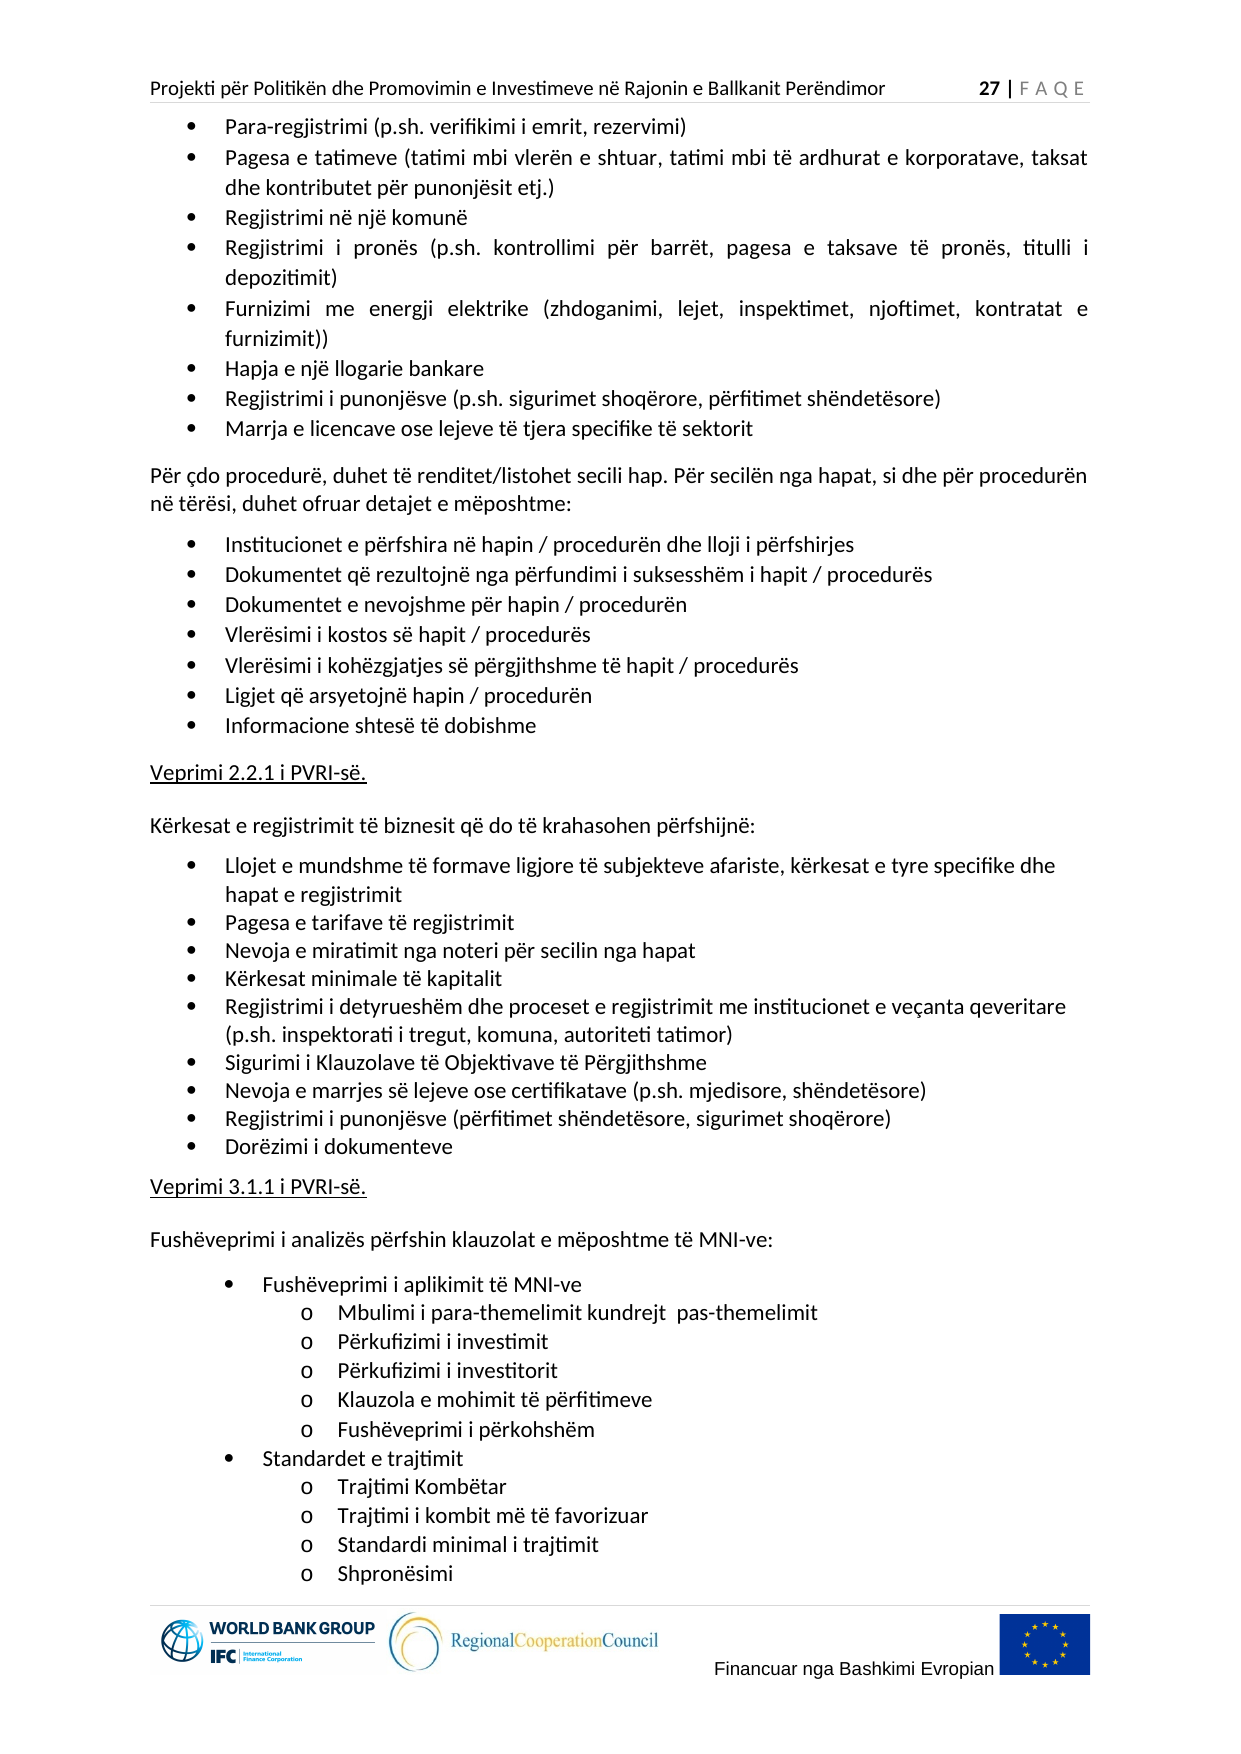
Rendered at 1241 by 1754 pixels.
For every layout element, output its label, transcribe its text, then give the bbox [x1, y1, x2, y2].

text Veprimi 2.2.1 i PVRI-së. [150, 758, 1090, 786]
list Regjistrimi në një komunë [187, 203, 1090, 231]
list Sigurimi i Klauzolave të Objektivave të Përgjithshme [187, 1048, 1090, 1076]
list Pagesa e tatimeve (tatimi mbi vlerën e shtuar, tatimi mbi të ardhurat e korporatave, taksat dhe kontributet për punonjësit etj.) [187, 143, 1090, 201]
list Standardet e trajtimit [225, 1444, 1090, 1472]
list Llojet e mundshme të formave ligjore të subjekteve afariste, kërkesat e tyre specifike dhe hapat e regjistrimit [187, 852, 1090, 908]
list Trajtimi Kombëtar [300, 1472, 1090, 1501]
list Dorëzimi i dokumenteve [187, 1132, 1090, 1160]
list Fushëveprimi i përkohshëm [300, 1415, 1090, 1444]
text Veprimi 3.1.1 i PVRI-së. [150, 1172, 1090, 1200]
list Vlerësimi i kostos së hapit / procedurës [187, 621, 1090, 649]
list Standardi minimal i trajtimit [300, 1530, 1090, 1559]
list Institucionet e përfshira në hapin / procedurën dhe lloji i përfshirjes [187, 530, 1090, 558]
list Ligjet që arsyetojnë hapin / procedurën [187, 681, 1090, 709]
text Kërkesat e regjistrimit të biznesit që do të krahasohen përfshijnë: [150, 811, 1090, 839]
list Fushëveprimi i aplikimit të MNI-ve [225, 1270, 1090, 1298]
list Mbulimi i para-themelimit kundrejt pas-themelimit [300, 1298, 1090, 1327]
list Trajtimi i kombit më të favorizuar [300, 1501, 1090, 1530]
list Shpronësimi [300, 1559, 1090, 1589]
list Klauzola e mohimit të përfitimeve [300, 1386, 1090, 1415]
list Përkufizimi i investimit [300, 1327, 1090, 1356]
list Kërkesat minimale të kapitalit [187, 964, 1090, 992]
text Për çdo procedurë, duhet të renditet/listohet secili hap. Për secilën nga hapat, si dhe për procedurën në tërësi, duhet ofruar detajet e mëposhtme: [150, 461, 1090, 517]
picture [999, 1614, 1091, 1675]
list Regjistrimi i punonjësve (përfitimet shëndetësore, sigurimet shoqërore) [187, 1104, 1090, 1132]
list Dokumentet e nevojshme për hapin / procedurën [187, 590, 1090, 618]
list Regjistrimi i detyrueshëm dhe proceset e regjistrimit me institucionet e veçanta qeveritare (p.sh. inspektorati i tregut, komuna, autoriteti tatimor) [187, 992, 1090, 1048]
list Furnizimi me energji elektrike (zhdoganimi, lejet, inspektimet, njoftimet, kontratat e furnizimit)) [187, 294, 1090, 352]
list Hapja e një llogarie bankare [187, 354, 1090, 382]
list Marrja e licencave ose lejeve të tjera specifike të sektorit [187, 414, 1090, 443]
list Pagesa e tarifave të regjistrimit [187, 908, 1090, 936]
list Përkufizimi i investitorit [300, 1356, 1090, 1386]
list Dokumentet që rezultojnë nga përfundimi i suksesshëm i hapit / procedurës [187, 560, 1090, 588]
list Vlerësimi i kohëzgjatjes së përgjithshme të hapit / procedurës [187, 651, 1090, 679]
list Regjistrimi i pronës (p.sh. kontrollimi për barrët, pagesa e taksave të pronës, titulli i depozitimit) [187, 233, 1090, 292]
list Regjistrimi i punonjësve (p.sh. sigurimet shoqërore, përfitimet shëndetësore) [187, 384, 1090, 412]
list Nevoja e marrjes së lejeve ose certifikatave (p.sh. mjedisore, shëndetësore) [187, 1076, 1090, 1104]
text Fushëveprimi i analizës përfshin klauzolat e mëposhtme të MNI-ve: [150, 1225, 1090, 1253]
list Para-regjistrimi (p.sh. verifikimi i emrit, rezervimi) [187, 112, 1090, 141]
list Informacione shtesë të dobishme [187, 711, 1090, 739]
picture [150, 1608, 660, 1675]
list Nevoja e miratimit nga noteri për secilin nga hapat [187, 936, 1090, 964]
